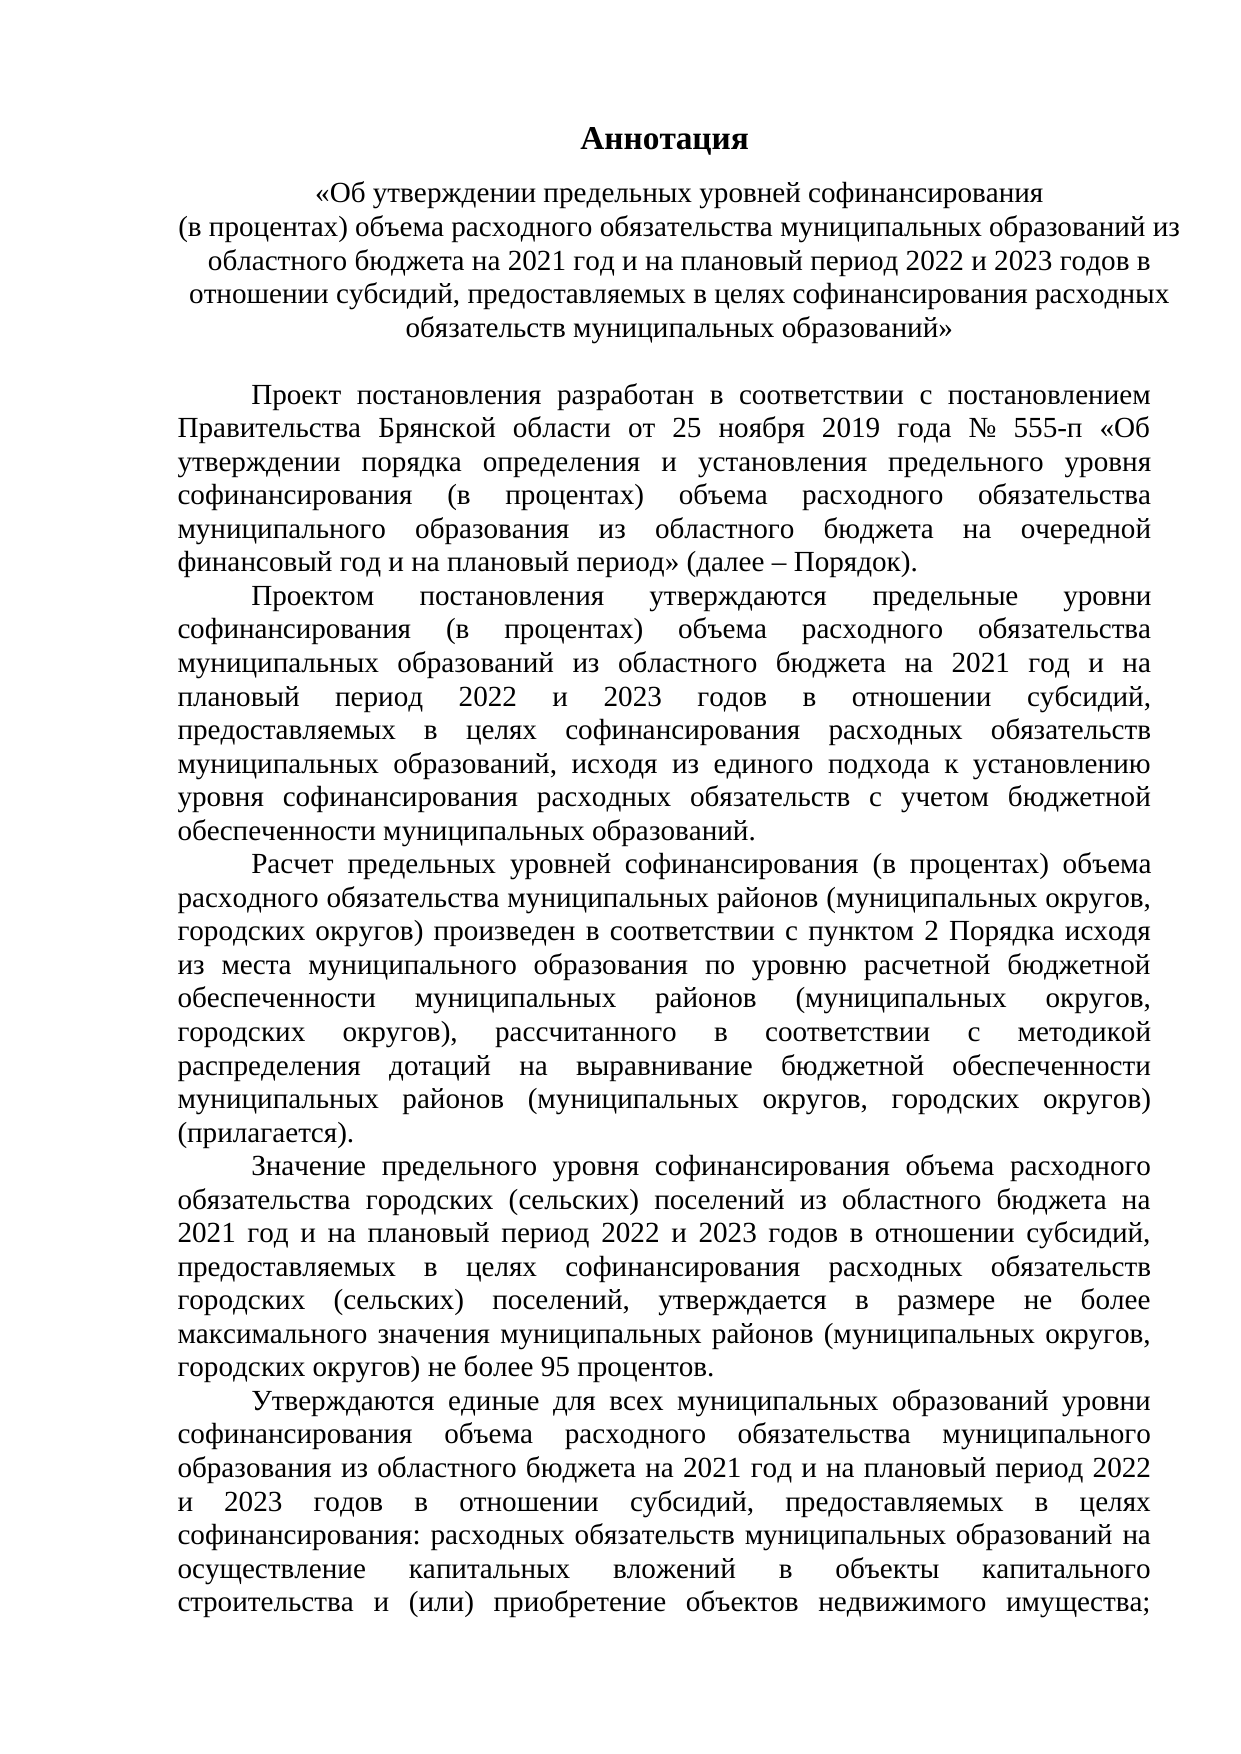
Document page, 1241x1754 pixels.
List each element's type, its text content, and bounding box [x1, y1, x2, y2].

text Аннотация [177, 118, 1152, 156]
text Проектом постановления утверждаются предельные уровни софинансирования (в процентах) объема расходного обязательства муниципальных образований из областного бюджета на 2021 год и на плановый период 2022 и 2023 годов в отношении субсидий, предоставляемых в целях софинансирования расходных обязательств муниципальных образований, исходя из единого подхода к установлению уровня софинансирования расходных обязательств с учетом бюджетной обеспеченности муниципальных образований. [177, 578, 1152, 846]
text «Об утверждении предельных уровней софинансирования [177, 176, 1181, 209]
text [177, 1383, 1152, 1618]
text Значение предельного уровня софинансирования объема расходного обязательства городских (сельских) поселений из областного бюджета на 2021 год и на плановый период 2022 и 2023 годов в отношении субсидий, предоставляемых в целях софинансирования расходных обязательств городских (сельских) поселений, утверждается в размере не более максимального значения муниципальных районов (муниципальных округов, городских округов) не более 95 процентов. [177, 1148, 1152, 1383]
text Проект постановления разработан в соответствии с постановлением Правительства Брянской области от 25 ноября 2019 года № 555-п «Об утверждении порядка определения и установления предельного уровня софинансирования (в процентах) объема расходного обязательства муниципального образования из областного бюджета на очередной финансовый год и на плановый период» (далее – Порядок). [177, 377, 1152, 578]
text (в процентах) объема расходного обязательства муниципальных образований из областного бюджета на 2021 год и на плановый период 2022 и 2023 годов в отношении субсидий, предоставляемых в целях софинансирования расходных обязательств муниципальных образований» [177, 209, 1181, 343]
text Расчет предельных уровней софинансирования (в процентах) объема расходного обязательства муниципальных районов (муниципальных округов, городских округов) произведен в соответствии с пунктом 2 Порядка исходя из места муниципального образования по уровню расчетной бюджетной обеспеченности муниципальных районов (муниципальных округов, городских округов), рассчитанного в соответствии с методикой распределения дотаций на выравнивание бюджетной обеспеченности муниципальных районов (муниципальных округов, городских округов) (прилагается). [177, 846, 1152, 1148]
